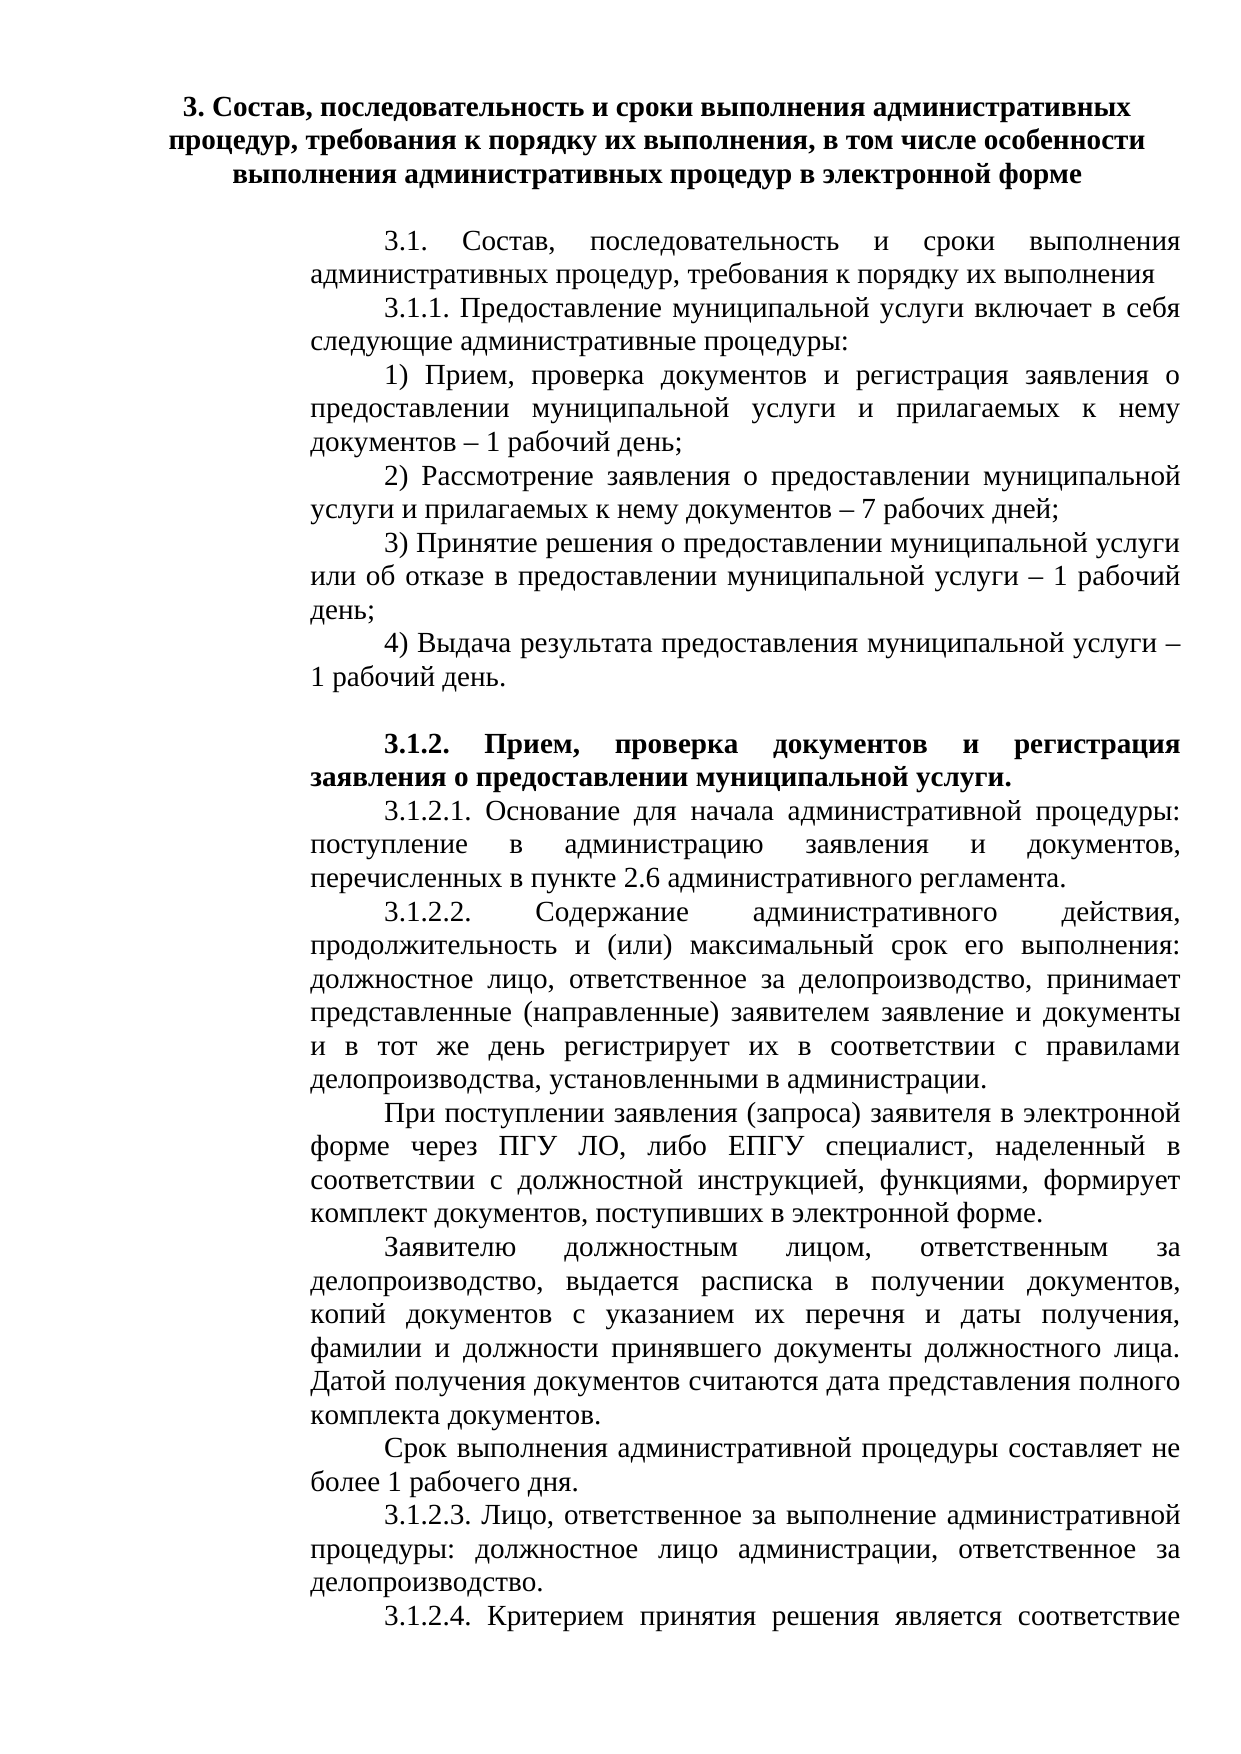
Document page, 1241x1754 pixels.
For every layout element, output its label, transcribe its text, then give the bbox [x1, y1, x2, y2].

text 3.1.2. Прием, проверка документов и регистрация заявления о предоставлении муниципальной услуги. [310, 726, 1181, 793]
text Заявителю должностным лицом, ответственным за делопроизводство, выдается расписка в получении документов, копий документов с указанием их перечня и даты получения, фамилии и должности принявшего документы должностного лица. Датой получения документов считаются дата представления полного комплекта документов. [310, 1229, 1181, 1430]
text Срок выполнения административной процедуры составляет не более 1 рабочего дня. [310, 1430, 1181, 1497]
text 1) Прием, проверка документов и регистрация заявления о предоставлении муниципальной услуги и прилагаемых к нему документов – 1 рабочий день; [310, 357, 1181, 458]
text 3.1.2.1. Основание для начала административной процедуры: поступление в администрацию заявления и документов, перечисленных в пункте 2.6 административного регламента. [310, 793, 1181, 894]
text 3.1.2.2. Содержание административного действия, продолжительность и (или) максимальный срок его выполнения: должностное лицо, ответственное за делопроизводство, принимает представленные (направленные) заявителем заявление и документы и в тот же день регистрирует их в соответствии с правилами делопроизводства, установленными в администрации. [310, 894, 1181, 1095]
text 4) Выдача результата предоставления муниципальной услуги – 1 рабочий день. [310, 625, 1181, 692]
text 3.1.2.3. Лицо, ответственное за выполнение административной процедуры: должностное лицо администрации, ответственное за делопроизводство. [310, 1497, 1181, 1598]
text При поступлении заявления (запроса) заявителя в электронной форме через ПГУ ЛО, либо ЕПГУ специалист, наделенный в соответствии с должностной инструкцией, функциями, формирует комплект документов, поступивших в электронной форме. [310, 1095, 1181, 1229]
text 2) Рассмотрение заявления о предоставлении муниципальной услуги и прилагаемых к нему документов – 7 рабочих дней; [310, 458, 1181, 525]
text 3) Принятие решения о предоставлении муниципальной услуги или об отказе в предоставлении муниципальной услуги – 1 рабочий день; [310, 525, 1181, 625]
text 3.1.1. Предоставление муниципальной услуги включает в себя следующие административные процедуры: [310, 290, 1181, 357]
text 3.1. Состав, последовательность и сроки выполнения административных процедур, требования к порядку их выполнения [310, 223, 1181, 290]
subtitle 3. Состав, последовательность и сроки выполнения административных процедур, требования к порядку их выполнения, в том числе особенности выполнения административных процедур в электронной форме [133, 89, 1181, 189]
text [310, 1598, 1181, 1632]
